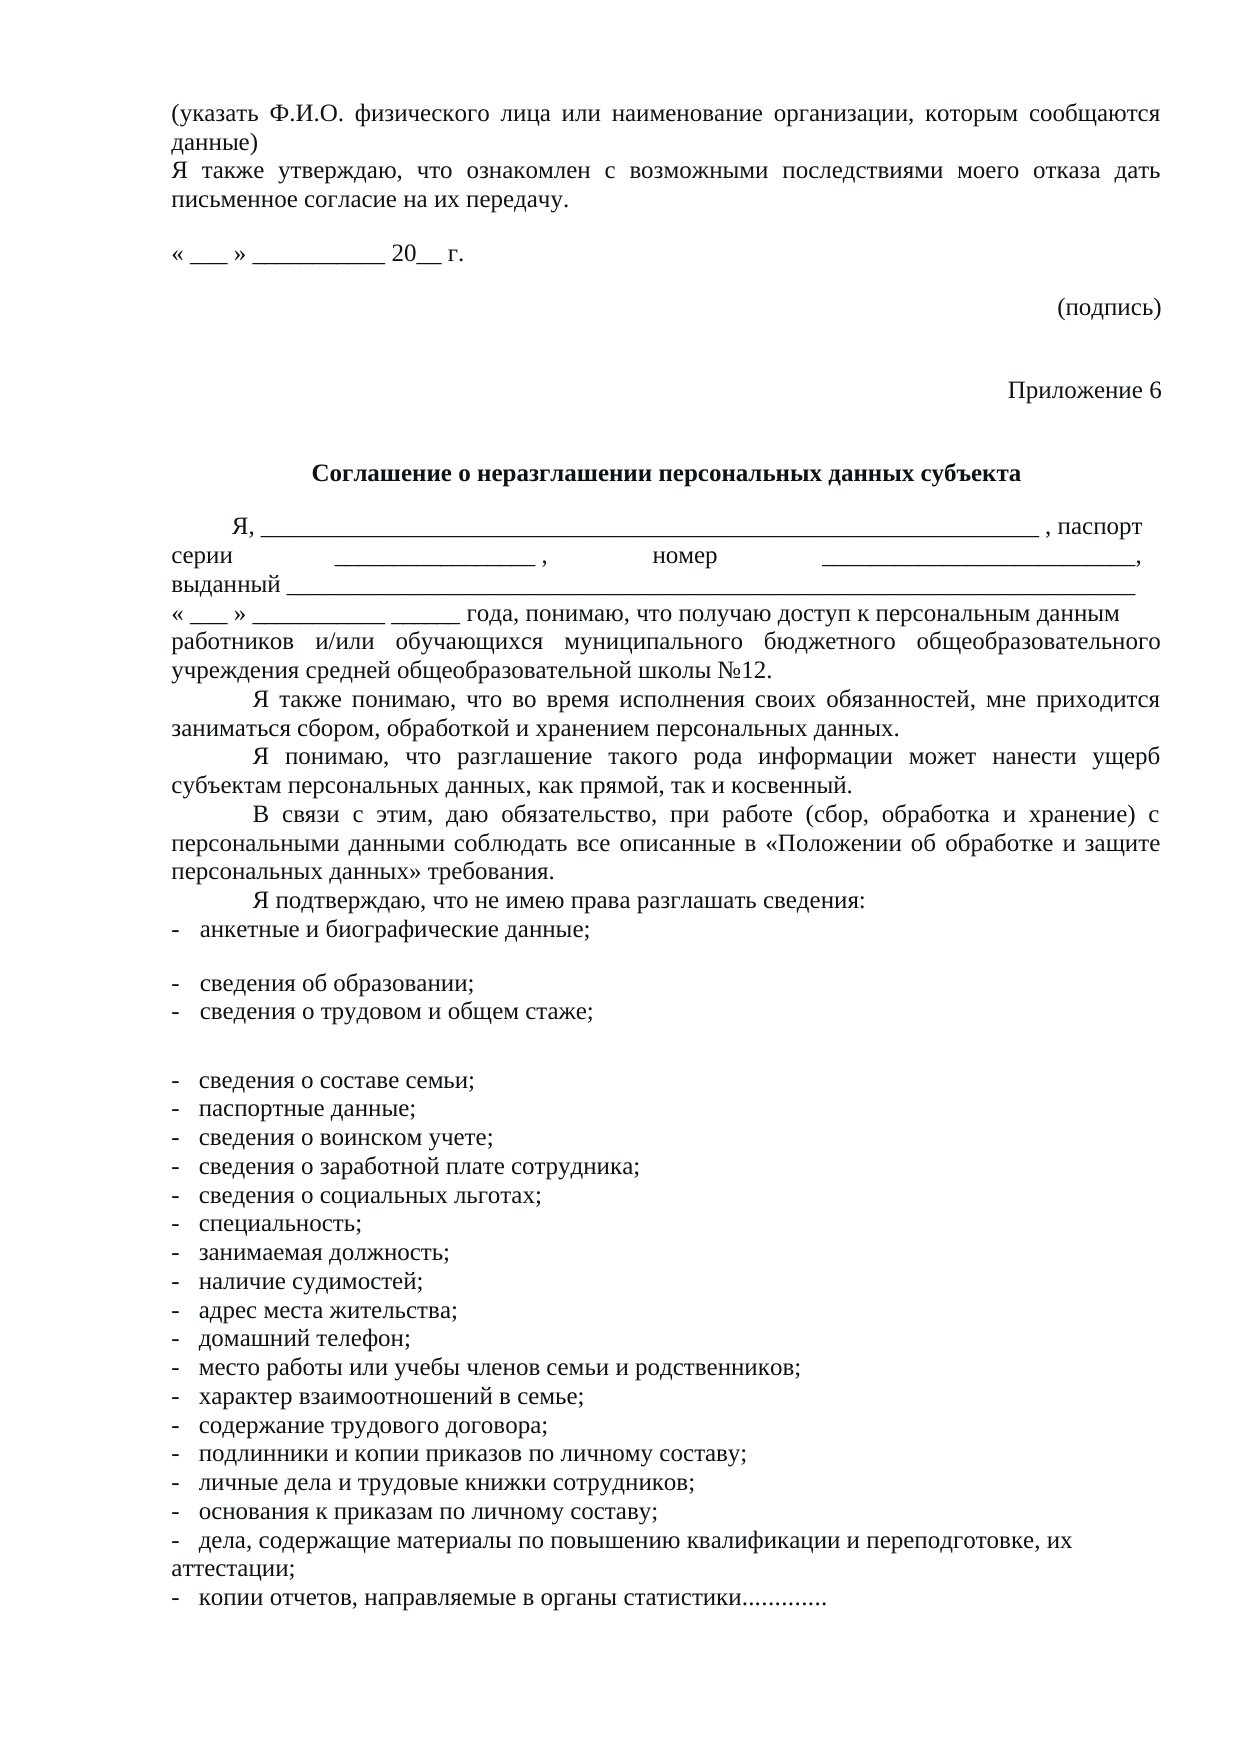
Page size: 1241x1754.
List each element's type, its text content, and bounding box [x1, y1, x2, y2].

list сведения о трудовом и общем стаже; [171, 996, 1161, 1025]
text Я также утверждаю, что ознакомлен с возможными последствиями моего отказа дать письменное согласие на их передачу. [171, 156, 1161, 213]
list характер взаимоотношений в семье; [171, 1381, 1161, 1410]
text работников и/или обучающихся муниципального бюджетного общеобразовательного учреждения средней общеобразовательной школы №12. [171, 626, 1161, 684]
text В связи с этим, даю обязательство, при работе (сбор, обработка и хранение) с персональными данными соблюдать все описанные в «Положении об обработке и защите персональных данных» требования. [171, 799, 1161, 885]
list адрес места жительства; [171, 1295, 1161, 1323]
list специальность; [171, 1208, 1161, 1237]
text Приложение 6 [171, 375, 1161, 403]
text серии , номер , [171, 540, 1161, 569]
text (указать Ф.И.О. физического лица или наименование организации, которым сообщаются данные) [171, 98, 1161, 156]
list личные дела и трудовые книжки сотрудников; [171, 1467, 1161, 1496]
list анкетные и биографические данные; [171, 914, 1161, 943]
text Я подтверждаю, что не имею права разглашать сведения: [171, 885, 1161, 914]
list домашний телефон; [171, 1323, 1161, 1352]
text выданный [171, 569, 1161, 598]
list сведения о воинском учете; [171, 1122, 1161, 1151]
list наличие судимостей; [171, 1266, 1161, 1295]
text Я, , паспорт [171, 511, 1161, 540]
text Я также понимаю, что во время исполнения своих обязанностей, мне приходится заниматься сбором, обработкой и хранением персональных данных. [171, 684, 1161, 741]
list занимаемая должность; [171, 1237, 1161, 1266]
list дела, содержащие материалы по повышению квалификации и переподготовке, их аттестации; [171, 1525, 1161, 1582]
list сведения о заработной плате сотрудника; [171, 1151, 1161, 1180]
text « ___ » 20__ г. [171, 238, 1161, 267]
list сведения об образовании; [171, 968, 1161, 996]
list копии отчетов, направляемые в органы статистики [171, 1582, 1161, 1611]
list сведения о составе семьи; [171, 1065, 1161, 1093]
list паспортные данные; [171, 1093, 1161, 1122]
list место работы или учебы членов семьи и родственников; [171, 1352, 1161, 1381]
text « ___ » года, понимаю, что получаю доступ к персональным данным [171, 598, 1161, 626]
text (подпись) [171, 292, 1161, 321]
list содержание трудового договора; [171, 1410, 1161, 1438]
list подлинники и копии приказов по личному составу; [171, 1438, 1161, 1467]
text Я понимаю, что разглашение такого рода информации может нанести ущерб субъектам персональных данных, как прямой, так и косвенный. [171, 741, 1161, 799]
list основания к приказам по личному составу; [171, 1496, 1161, 1525]
text Соглашение о неразглашении персональных данных субъекта [171, 458, 1161, 486]
list сведения о социальных льготах; [171, 1180, 1161, 1208]
